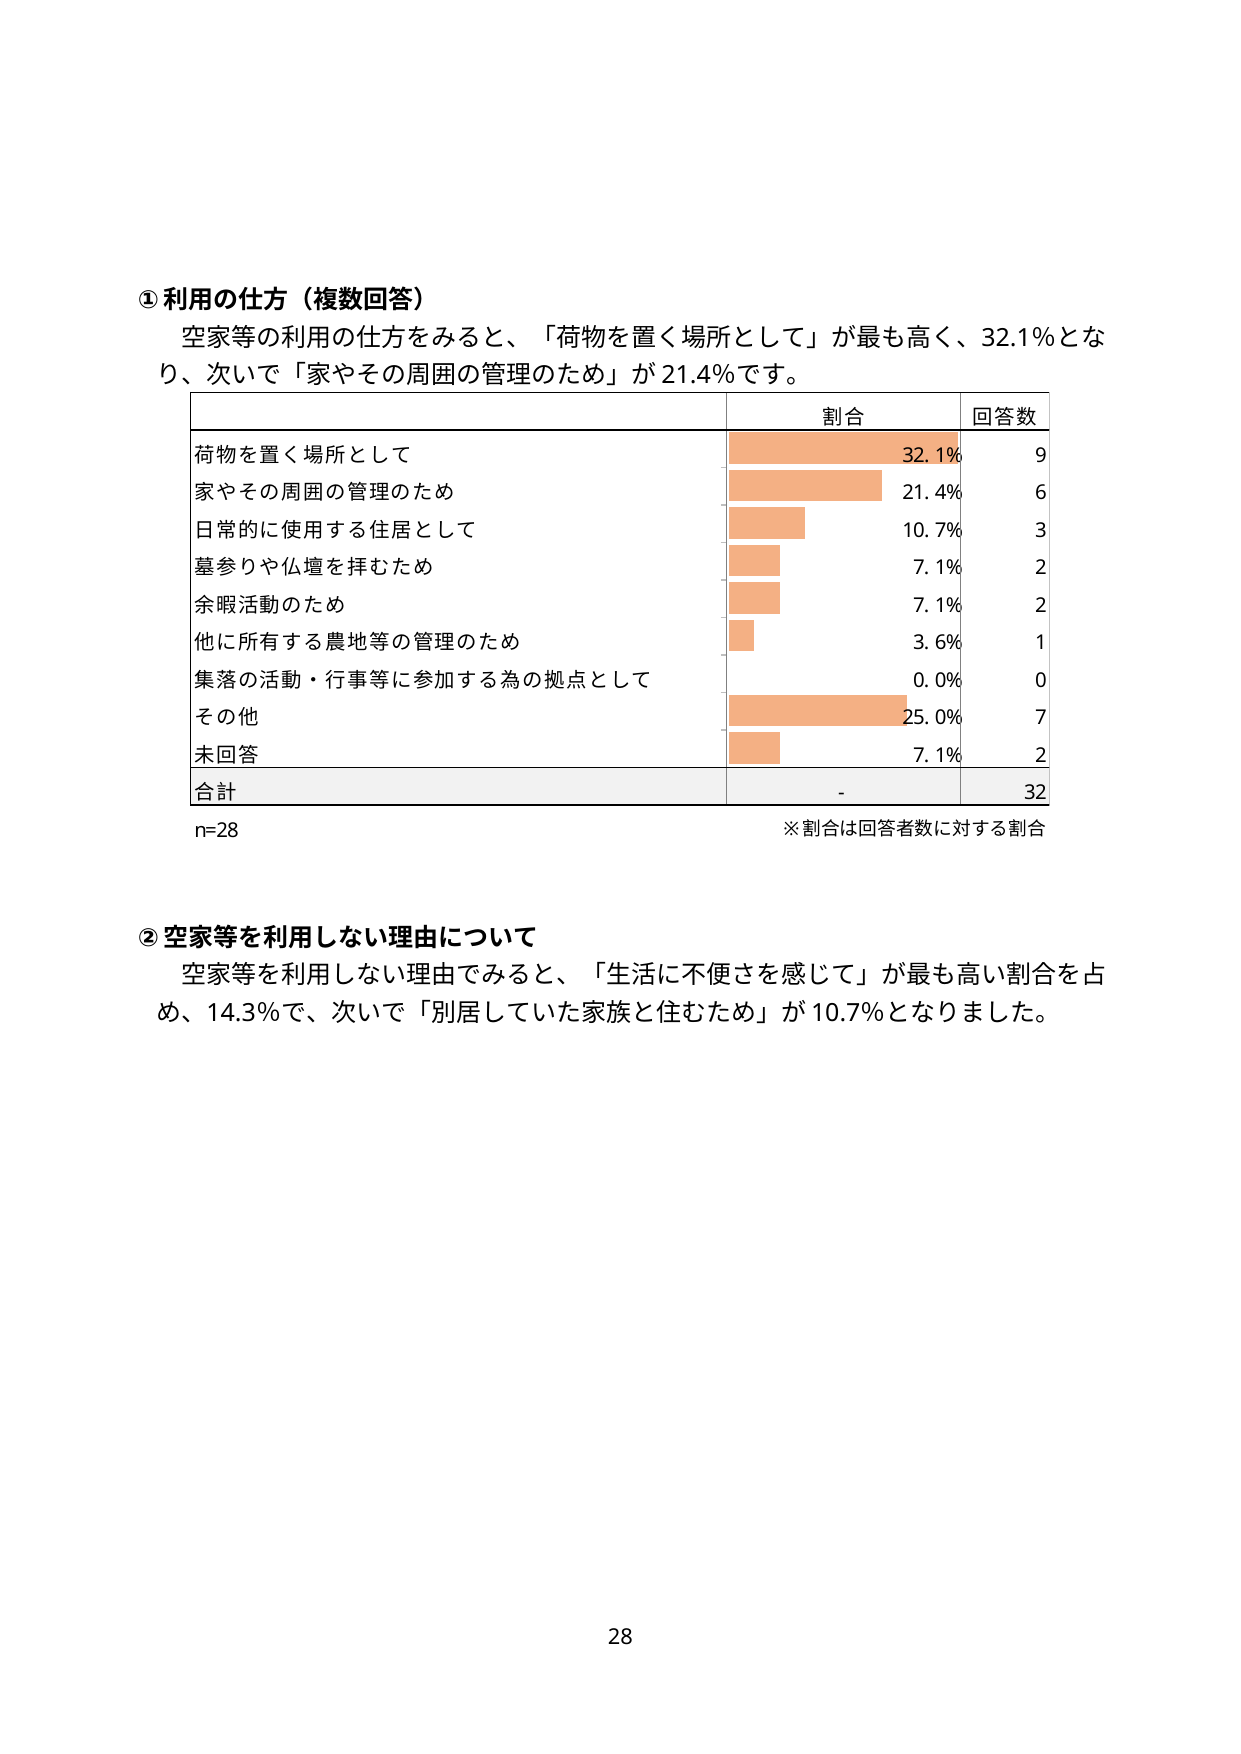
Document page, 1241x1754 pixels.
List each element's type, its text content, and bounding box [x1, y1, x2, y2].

text 空家等を利用しない理由でみると、「生活に不便さを感じて」が最も高い割合を占め、14.3％で、次いで「別居していた家族と住むため」が10.7％となりました。 [156, 954, 1128, 1029]
text ①利用の仕方（複数回答） [112, 279, 1128, 317]
text ②空家等を利用しない理由について [112, 917, 1128, 954]
text 空家等の利用の仕方をみると、「荷物を置く場所として」が最も高く、32.1％となり、次いで「家やその周囲の管理のため」が21.4％です。 [156, 317, 1128, 392]
